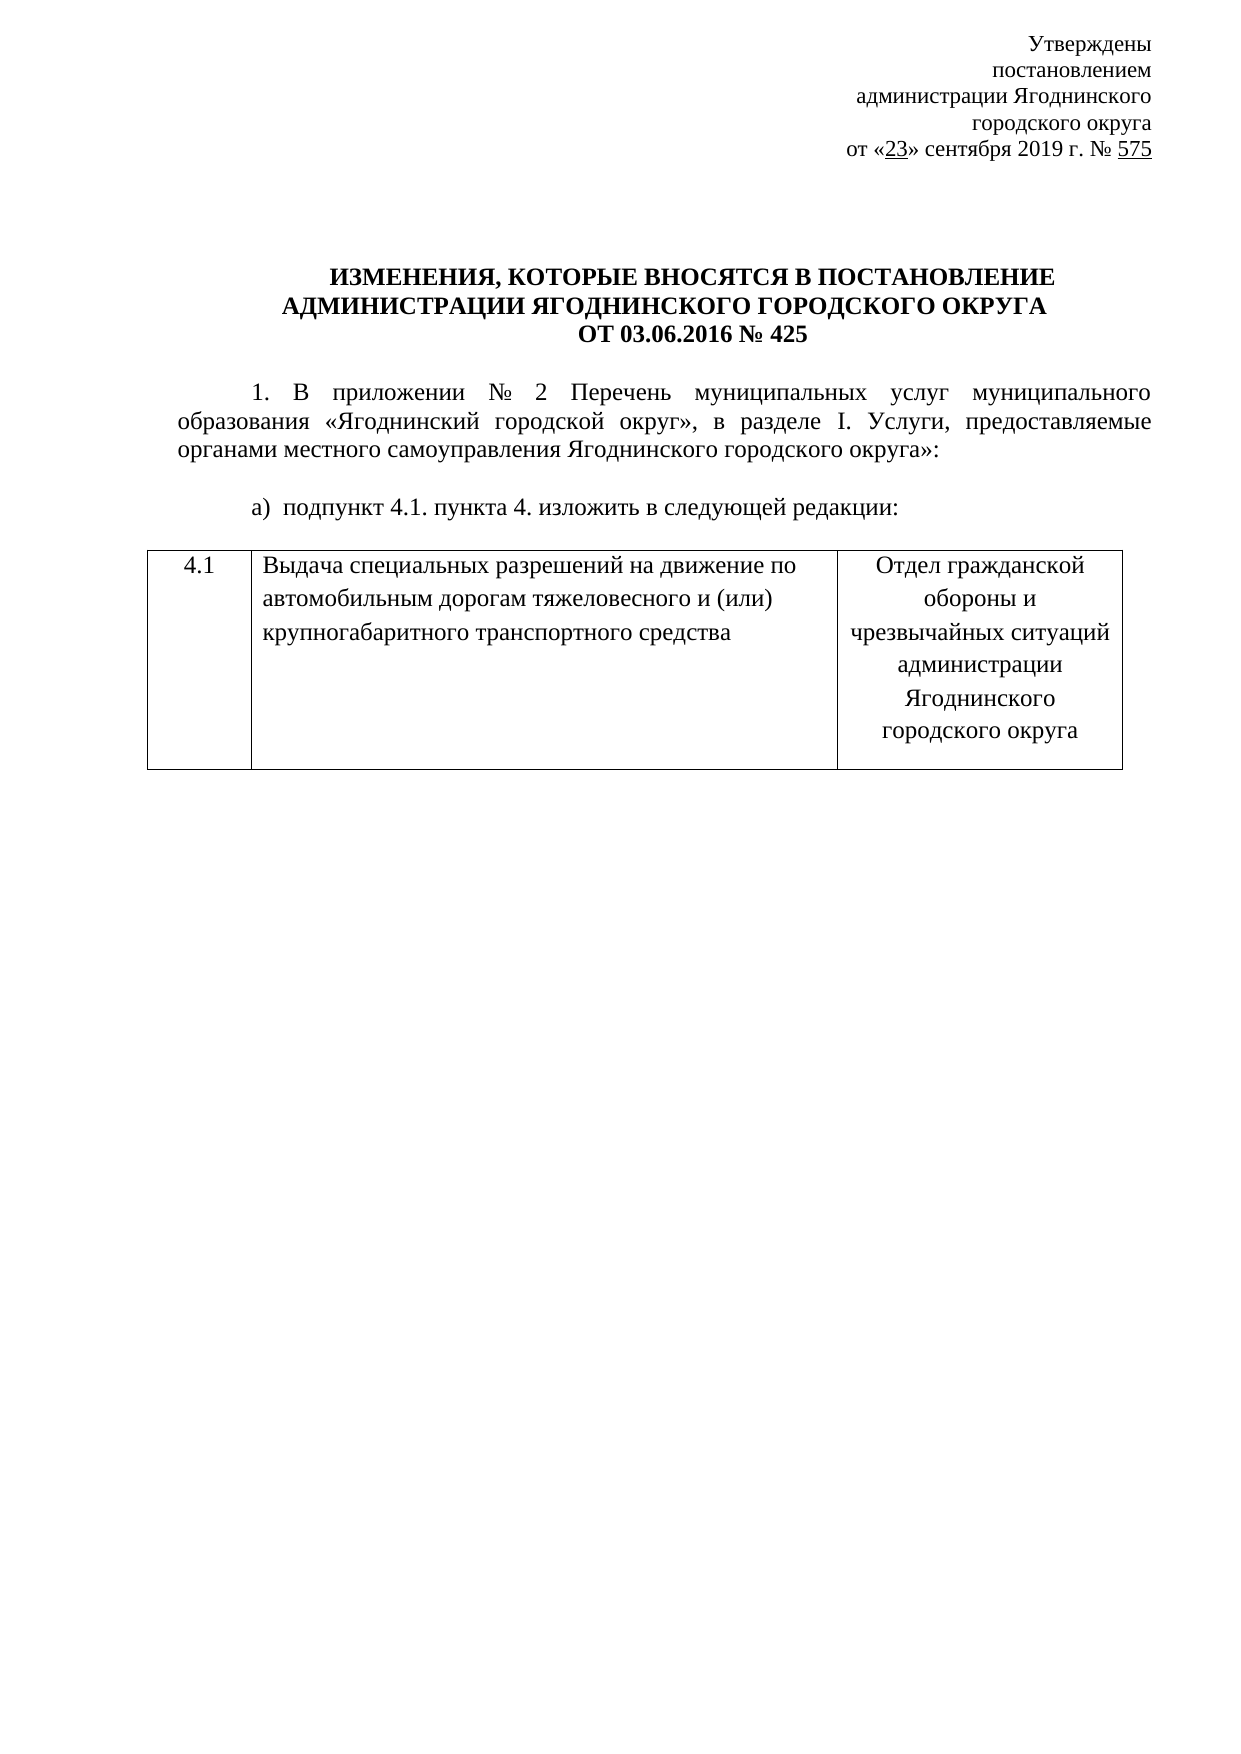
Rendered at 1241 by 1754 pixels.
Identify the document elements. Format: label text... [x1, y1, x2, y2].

text администрации Ягоднинского [177, 82, 1152, 109]
text Утверждены [177, 29, 1152, 56]
table_header Выдача специальных разрешений на движение по автомобильным дорогам тяжеловесного и (или) крупногабаритного транспортного средства [252, 551, 837, 769]
text городского округа [177, 109, 1152, 135]
table_header Отдел гражданской обороны и чрезвычайных ситуаций администрации Ягоднинского городского округа [838, 551, 1122, 769]
table_header 4.1 [148, 551, 251, 769]
text постановлением [177, 56, 1152, 82]
text ИЗМЕНЕНИЯ, КОТОРЫЕ ВНОСЯТСЯ В ПОСТАНОВЛЕНИЕ АДМИНИСТРАЦИИ ЯГОДНИНСКОГО ГОРОДСКОГО ОКРУГА [177, 262, 1152, 319]
text от «23» сентября 2019 г. № 575 [177, 135, 1152, 161]
text ОТ 03.06.2016 № 425 [177, 319, 1152, 348]
text а) подпункт 4.1. пункта 4. изложить в следующей редакции: [177, 492, 1152, 521]
text 1. В приложении № 2 Перечень муниципальных услуг муниципального образования «Ягоднинский городской округ», в разделе I. Услуги, предоставляемые органами местного самоуправления Ягоднинского городского округа»: [177, 377, 1152, 463]
